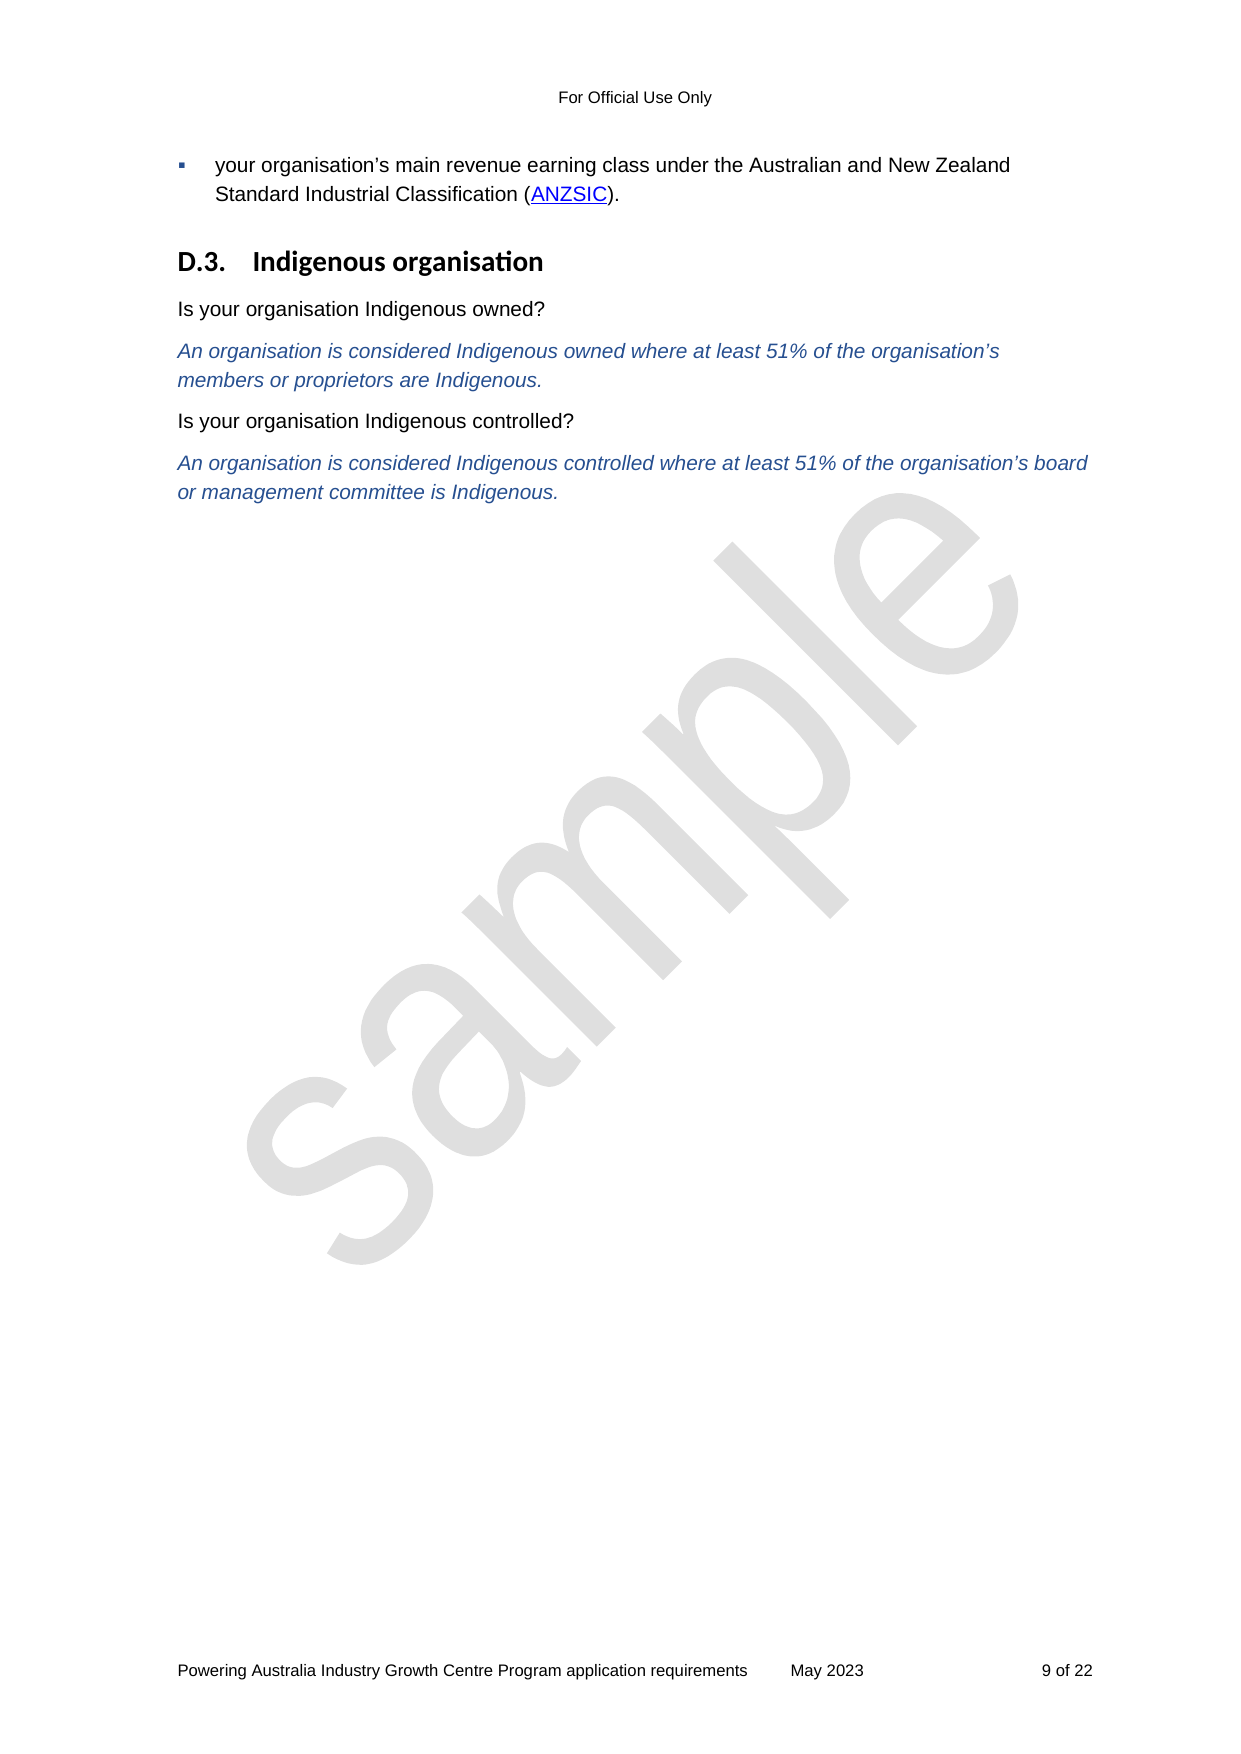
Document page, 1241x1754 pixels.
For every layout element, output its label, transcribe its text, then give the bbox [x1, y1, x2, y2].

text Is your organisation Indigenous controlled? [177, 404, 1092, 433]
subtitle Indigenous organisation [177, 243, 1092, 279]
text An organisation is considered Indigenous controlled where at least 51% of the organisation’s board or management committee is Indigenous. [177, 446, 1092, 504]
list your organisation’s main revenue earning class under the Australian and New Zealand Standard Industrial Classification (ANZSIC). [177, 148, 1092, 206]
text An organisation is considered Indigenous owned where at least 51% of the organisation’s members or proprietors are Indigenous. [177, 333, 1092, 392]
text Is your organisation Indigenous owned? [177, 292, 1092, 321]
